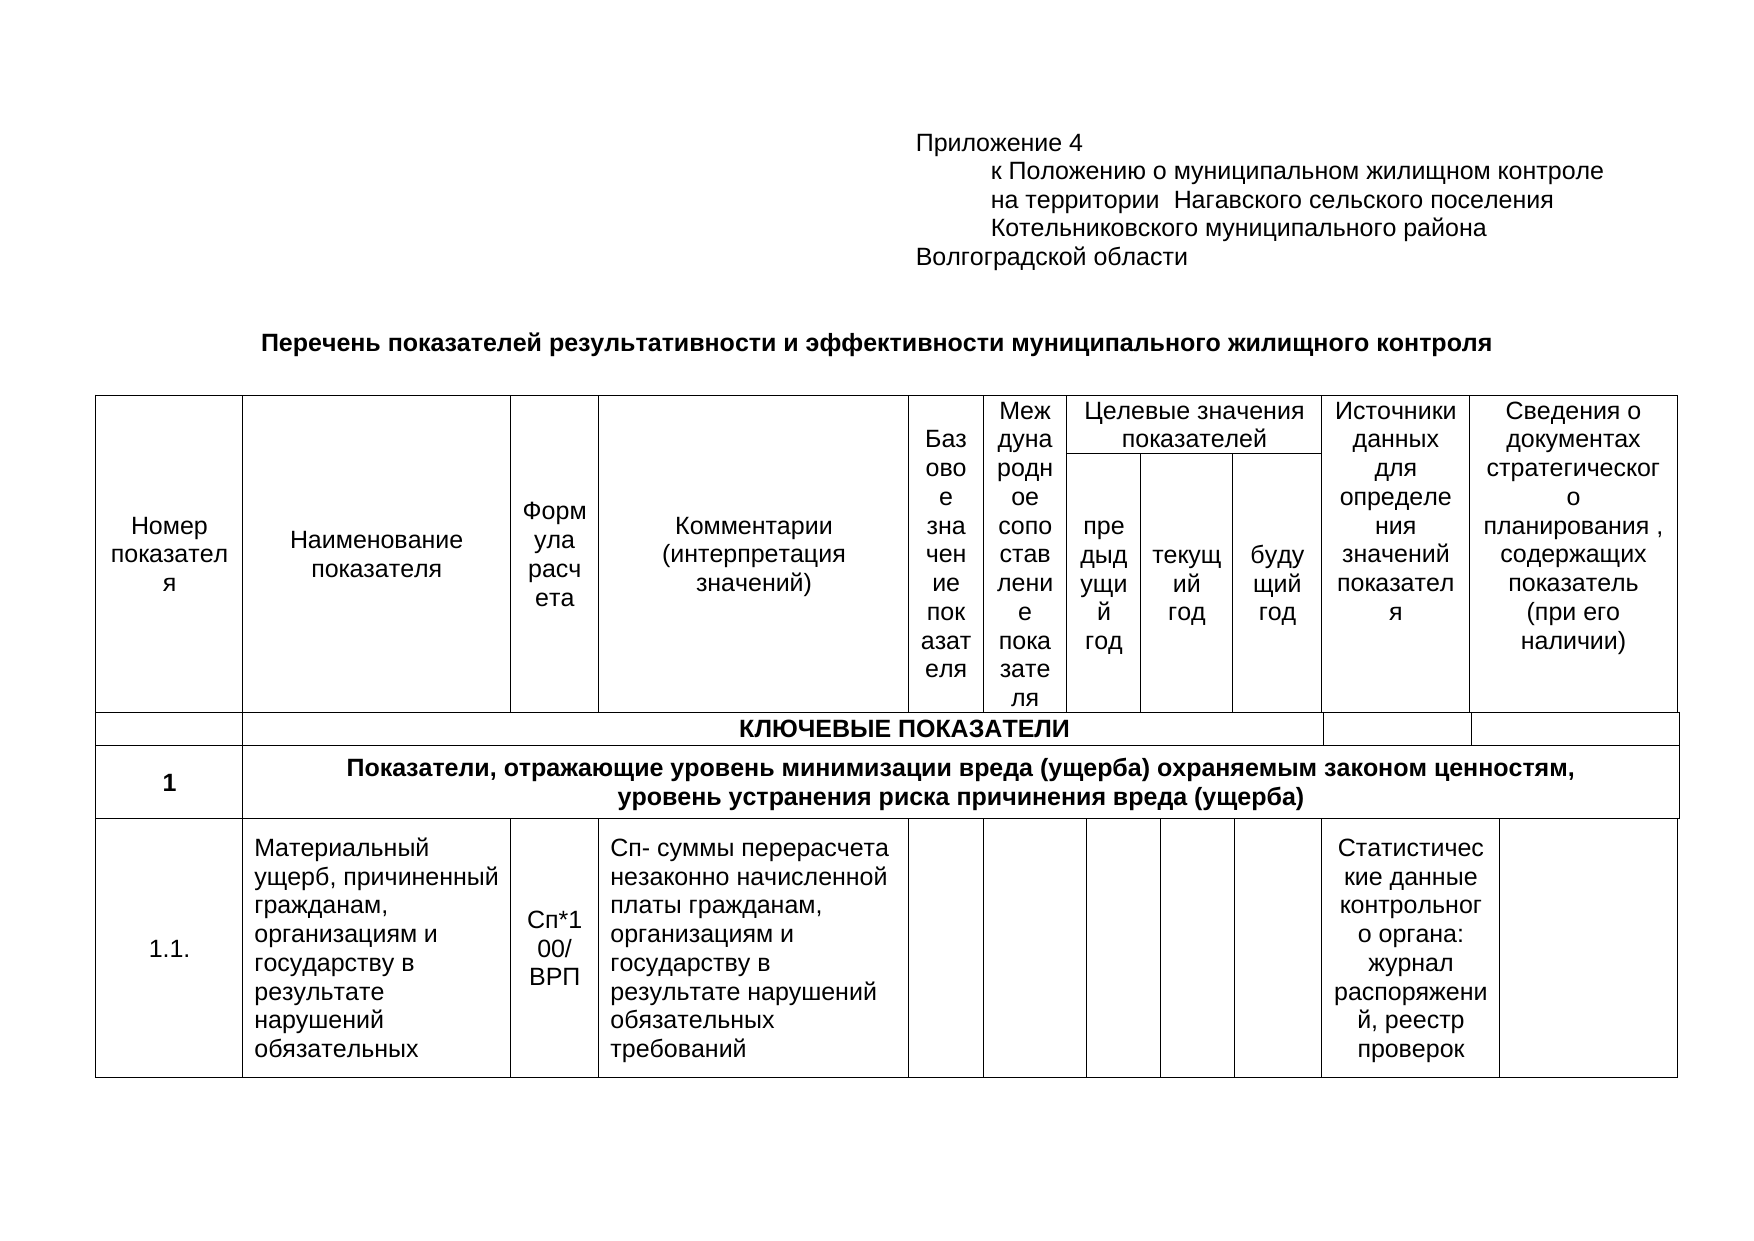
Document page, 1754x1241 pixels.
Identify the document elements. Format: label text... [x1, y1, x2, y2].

text Перечень показателей результативности и эффективности муниципального жилищного контроля [118, 328, 1636, 357]
table_header Комментарии (интерпретация значений) [599, 396, 908, 712]
table_cell Сп*100/ ВРП [511, 819, 598, 1077]
text Котельниковского муниципального района Волгоградской области [916, 213, 1636, 271]
table_cell [1161, 819, 1234, 1077]
table_header Целевые значения показателей [1067, 396, 1321, 453]
table_header Номер показателя [96, 396, 242, 712]
table_header Международное сопоставление показателя [984, 396, 1066, 712]
table_cell предыдущий год [1067, 454, 1140, 712]
text к Положению о муниципальном жилищном контроле [916, 156, 1636, 184]
table_cell 1 [96, 746, 242, 818]
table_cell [1322, 819, 1499, 1077]
table_cell [1087, 819, 1160, 1077]
table_header Формула расчета [511, 396, 598, 712]
text на территории Нагавского сельского поселения [916, 184, 1636, 213]
table_header Наименование показателя [243, 396, 510, 712]
table_cell [984, 819, 1086, 1077]
table_cell [909, 819, 983, 1077]
table_cell [1500, 819, 1677, 1077]
table_header Базовое значение показателя [909, 396, 983, 712]
table_cell [1472, 713, 1679, 745]
table_header Источники данных для определения значений показателя [1322, 396, 1469, 712]
table_cell 1.1. [96, 819, 242, 1077]
table_cell Показатели, отражающие уровень минимизации вреда (ущерба) охраняемым законом ценностям, уровень устранения риска причинения вреда (ущерба) [243, 746, 1679, 818]
table_cell [1235, 819, 1321, 1077]
text Приложение 4 [916, 133, 1636, 156]
table_cell КЛЮЧЕВЫЕ ПОКАЗАТЕЛИ [243, 713, 1323, 745]
table_cell [96, 713, 242, 745]
table_cell будущий год [1233, 454, 1321, 712]
table_cell [1324, 713, 1471, 745]
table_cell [243, 819, 510, 1077]
table_cell текущий год [1141, 454, 1232, 712]
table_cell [599, 819, 908, 1077]
table_header Сведения о документах стратегического планирования , содержащих показатель (при его наличии) [1470, 396, 1677, 712]
